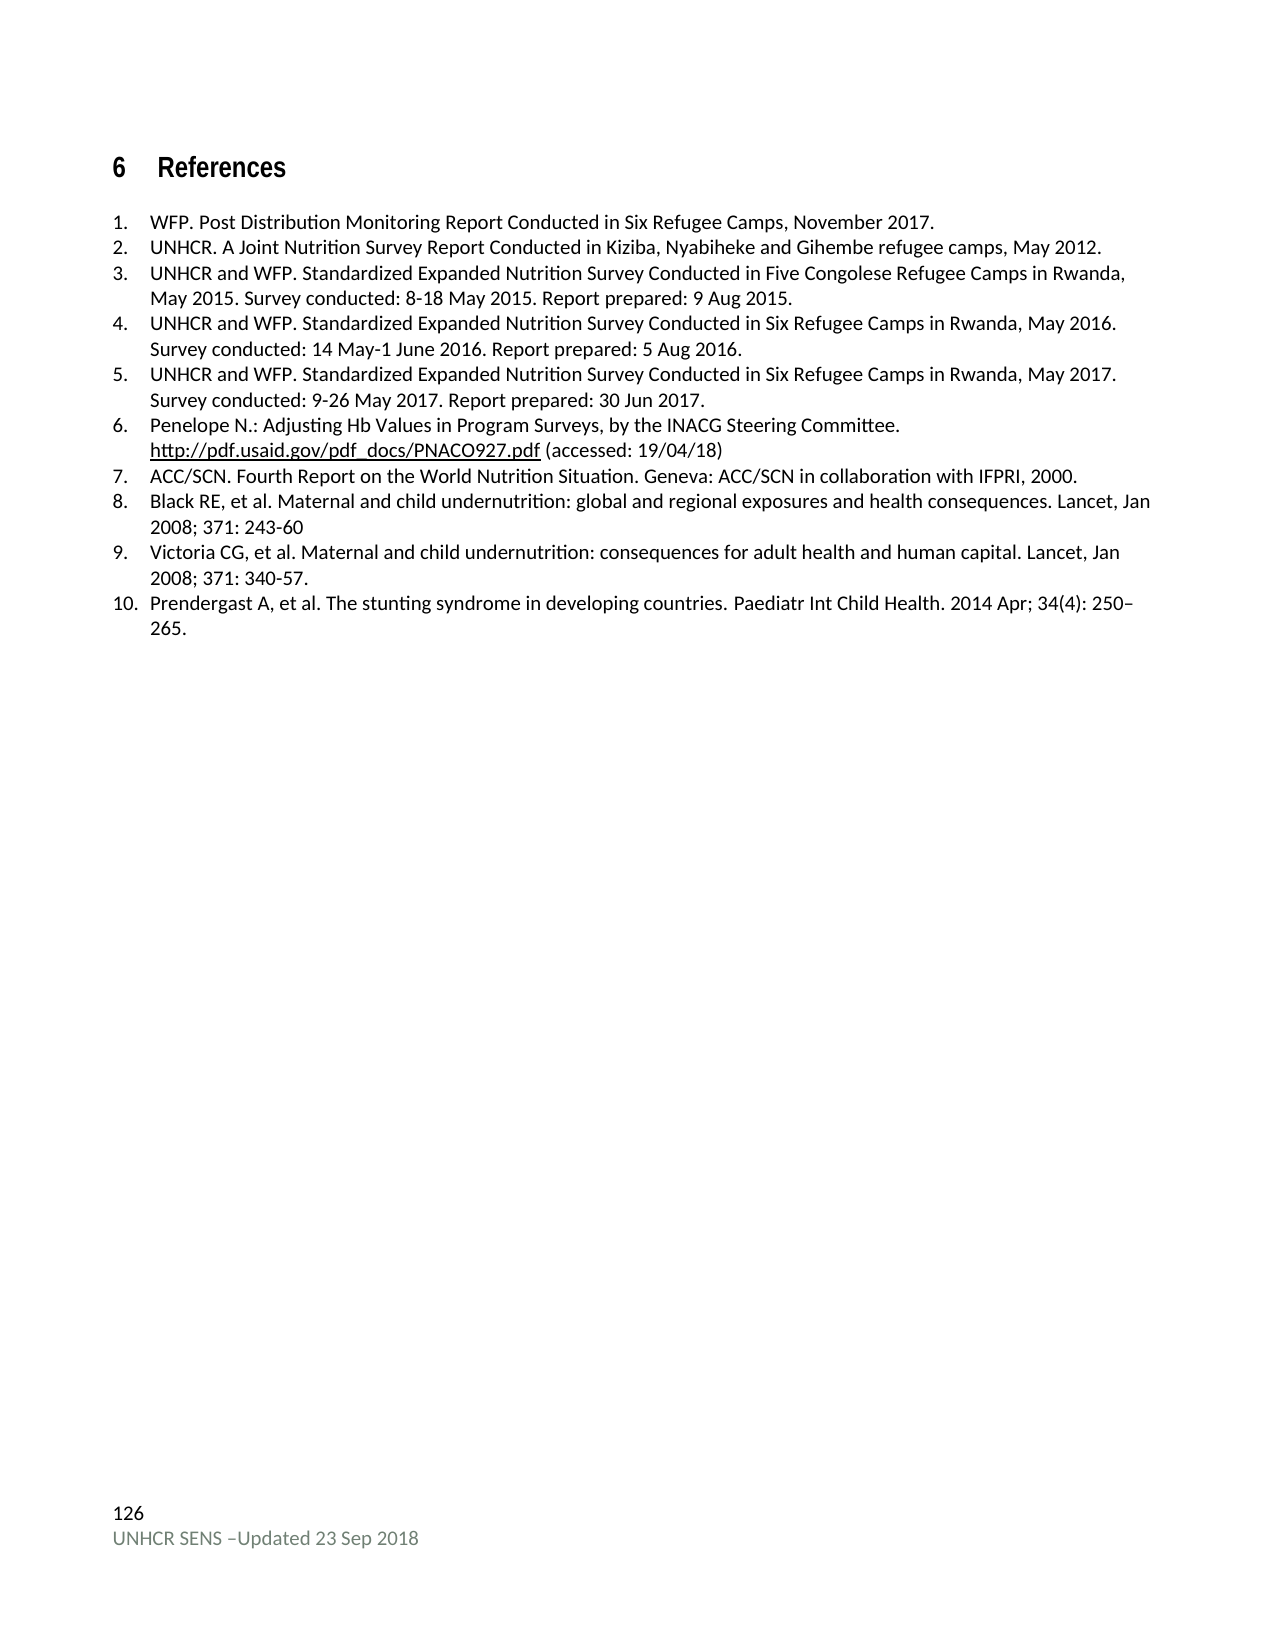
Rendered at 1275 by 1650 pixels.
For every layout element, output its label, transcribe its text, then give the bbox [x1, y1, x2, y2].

list WFP. Post Distribution Monitoring Report Conducted in Six Refugee Camps, November 2017. [112, 209, 1162, 234]
list UNHCR and WFP. Standardized Expanded Nutrition Survey Conducted in Six Refugee Camps in Rwanda, May 2016. Survey conducted: 14 May-1 June 2016. Report prepared: 5 Aug 2016. [112, 311, 1162, 361]
list UNHCR and WFP. Standardized Expanded Nutrition Survey Conducted in Six Refugee Camps in Rwanda, May 2017. Survey conducted: 9-26 May 2017. Report prepared: 30 Jun 2017. [112, 361, 1162, 412]
list Black RE, et al. Maternal and child undernutrition: global and regional exposures and health consequences. Lancet, Jan 2008; 371: 243-60 [112, 488, 1162, 539]
list Victoria CG, et al. Maternal and child undernutrition: consequences for adult health and human capital. Lancet, Jan 2008; 371: 340-57. [112, 539, 1162, 590]
list UNHCR and WFP. Standardized Expanded Nutrition Survey Conducted in Five Congolese Refugee Camps in Rwanda, May 2015. Survey conducted: 8-18 May 2015. Report prepared: 9 Aug 2015. [112, 260, 1162, 311]
list Prendergast A, et al. The stunting syndrome in developing countries. Paediatr Int Child Health. 2014 Apr; 34(4): 250–265. [112, 590, 1162, 641]
list Penelope N.: Adjusting Hb Values in Program Surveys, by the INACG Steering Committee. http://pdf.usaid.gov/pdf_docs/PNACO927.pdf (accessed: 19/04/18) [112, 412, 1162, 463]
list UNHCR. A Joint Nutrition Survey Report Conducted in Kiziba, Nyabiheke and Gihembe refugee camps, May 2012. [112, 234, 1162, 260]
subtitle References [112, 150, 1162, 183]
list ACC/SCN. Fourth Report on the World Nutrition Situation. Geneva: ACC/SCN in collaboration with IFPRI, 2000. [112, 463, 1162, 488]
